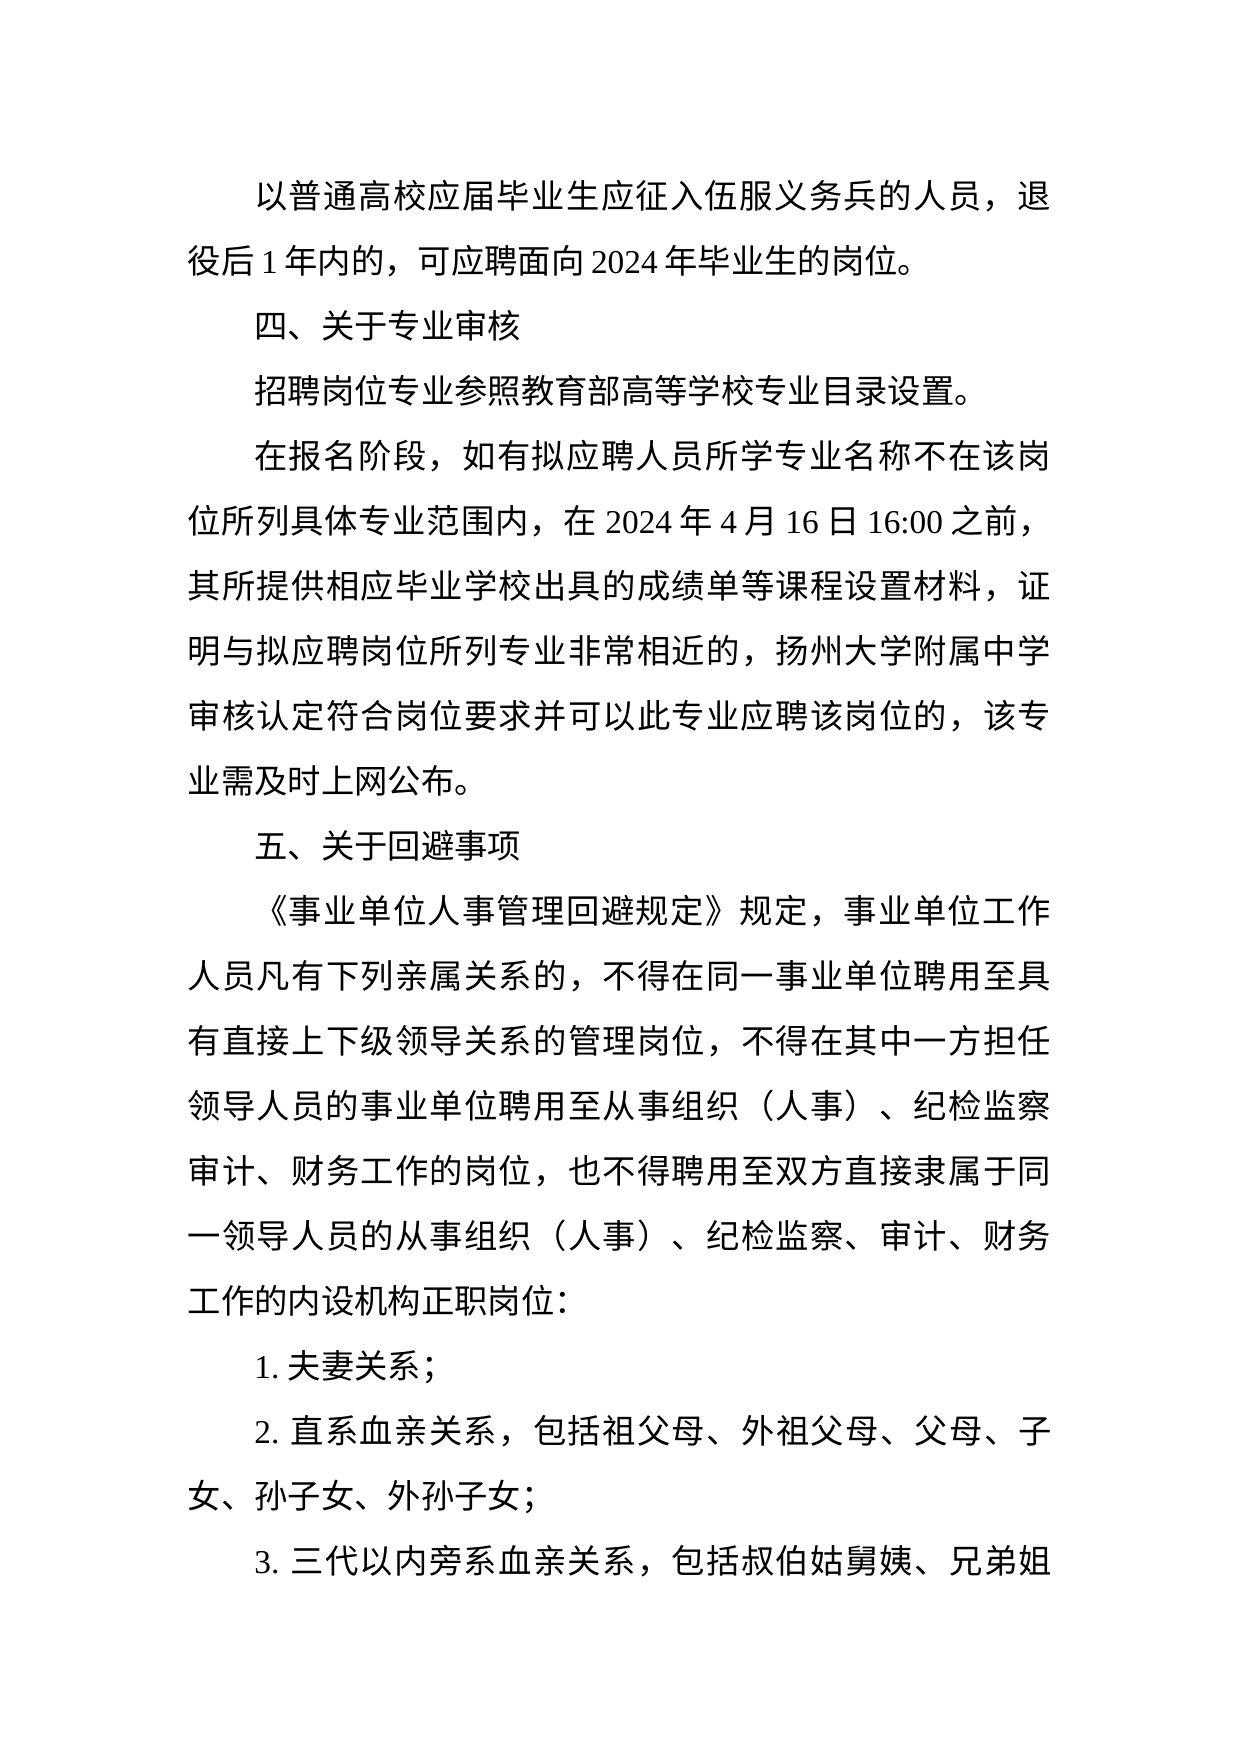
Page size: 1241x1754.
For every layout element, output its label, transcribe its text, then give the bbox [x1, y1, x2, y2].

text 《事业单位人事管理回避规定》规定，事业单位工作人员凡有下列亲属关系的，不得在同一事业单位聘用至具有直接上下级领导关系的管理岗位，不得在其中一方担任领导人员的事业单位聘用至从事组织（人事）、纪检监察、审计、财务工作的岗位，也不得聘用至双方直接隶属于同一领导人员的从事组织（人事）、纪检监察、审计、财务工作的内设机构正职岗位： [187, 877, 1053, 1332]
text 四、关于专业审核 [187, 292, 1053, 357]
text 2. 直系血亲关系，包括祖父母、外祖父母、父母、子女、孙子女、外孙子女； [187, 1397, 1053, 1527]
text 在报名阶段，如有拟应聘人员所学专业名称不在该岗位所列具体专业范围内，在2024年4月16日16:00之前，其所提供相应毕业学校出具的成绩单等课程设置材料，证明与拟应聘岗位所列专业非常相近的，扬州大学附属中学审核认定符合岗位要求并可以此专业应聘该岗位的，该专业需及时上网公布。 [187, 422, 1053, 812]
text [187, 1527, 1053, 1592]
text 招聘岗位专业参照教育部高等学校专业目录设置。 [187, 357, 1053, 422]
text 五、关于回避事项 [187, 812, 1053, 877]
text 以普通高校应届毕业生应征入伍服义务兵的人员，退役后1年内的，可应聘面向2024年毕业生的岗位。 [187, 162, 1053, 292]
text 1. 夫妻关系； [187, 1332, 1053, 1397]
